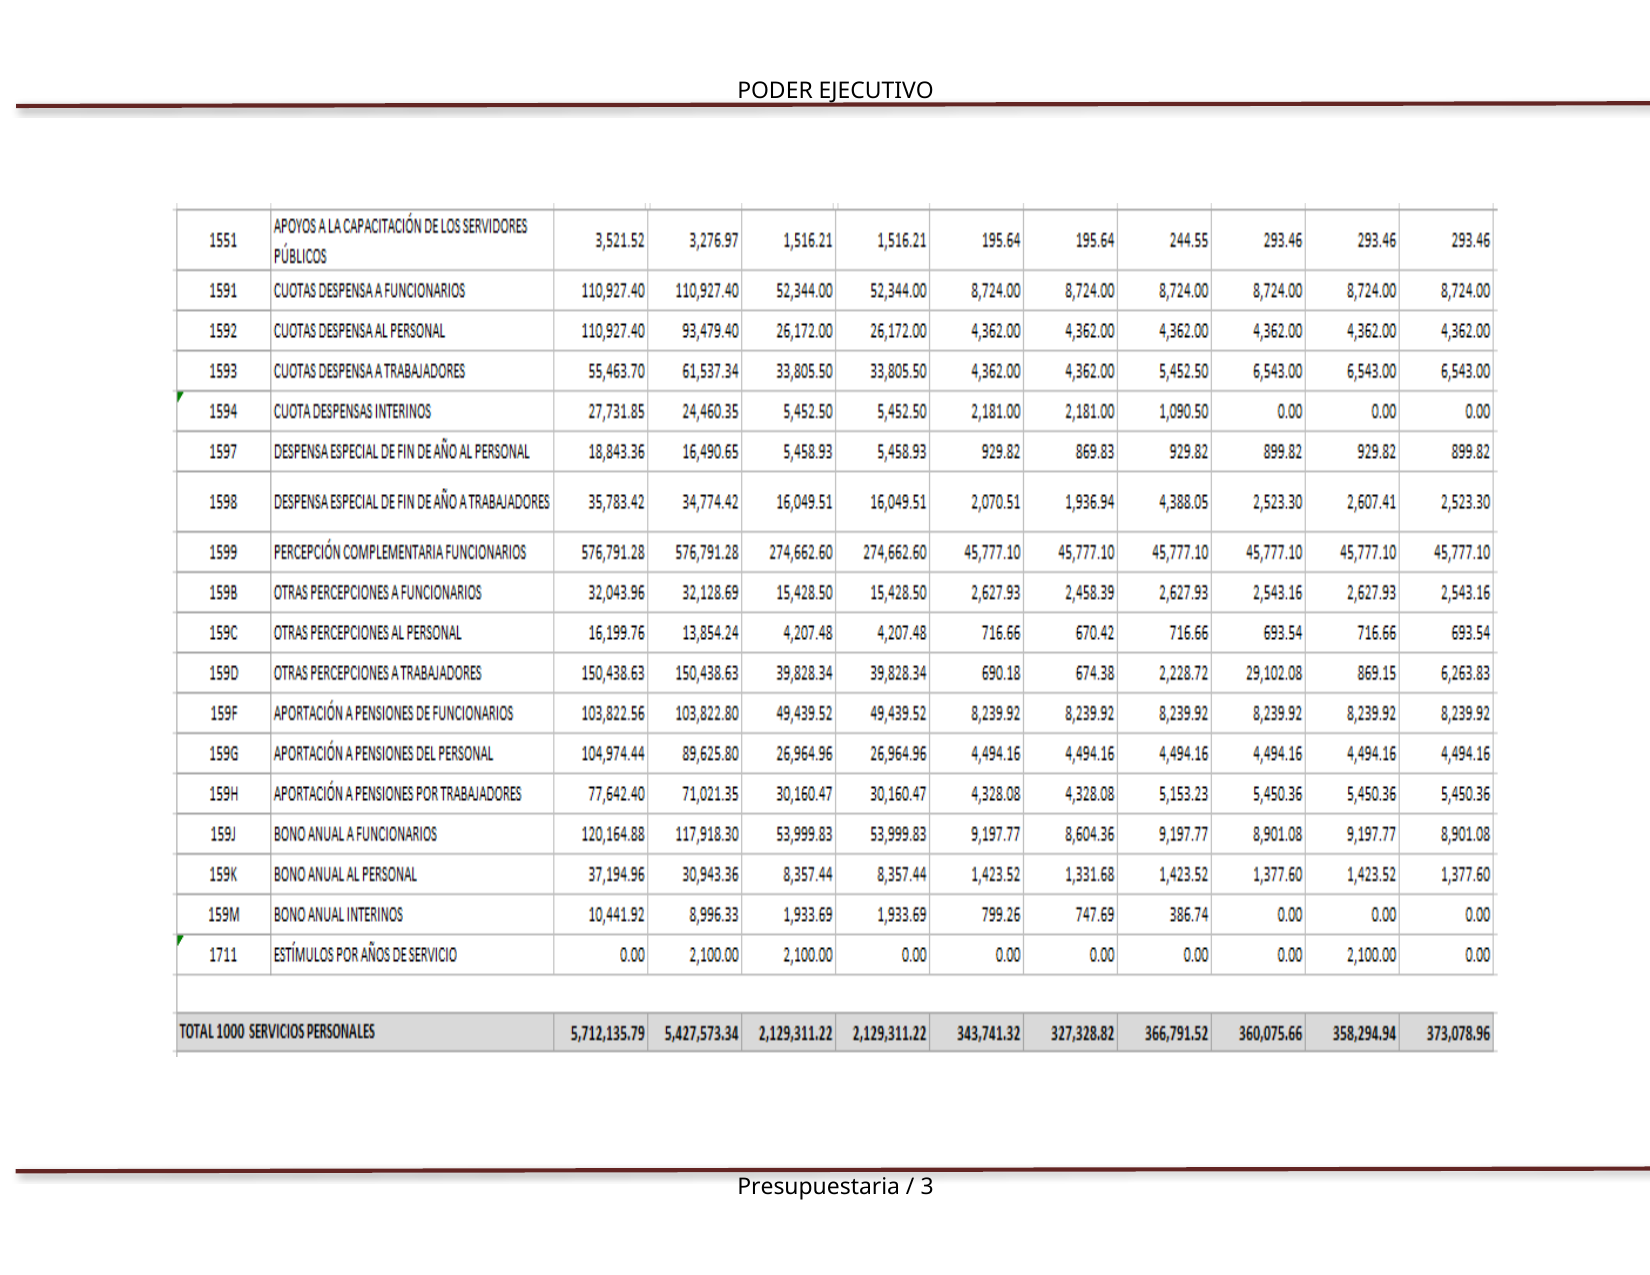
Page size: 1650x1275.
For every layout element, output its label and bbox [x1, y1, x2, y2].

picture [172, 203, 1498, 1057]
